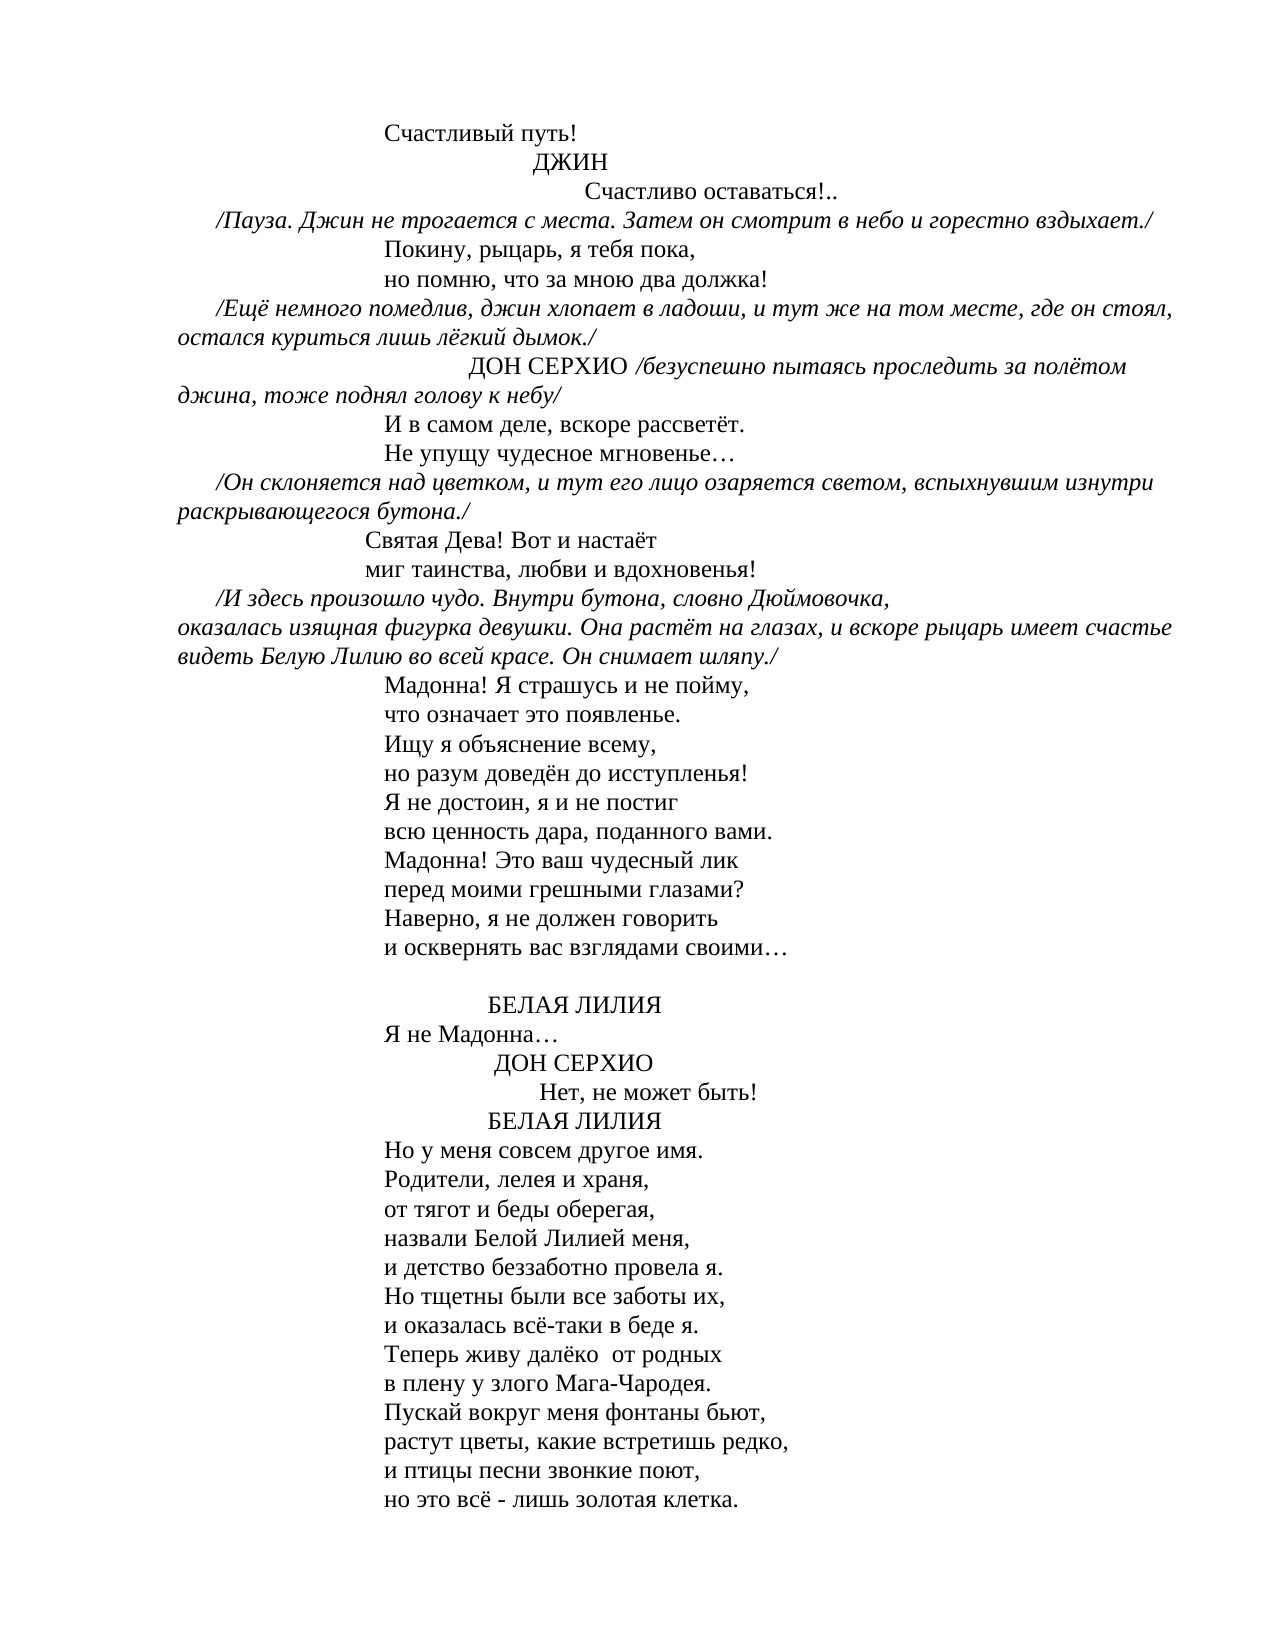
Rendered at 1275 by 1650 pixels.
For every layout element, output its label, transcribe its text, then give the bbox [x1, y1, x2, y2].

text перед моими грешными глазами? [177, 874, 1186, 903]
text ДЖИН [177, 147, 1186, 176]
text назвали Белой Лилией меня, [177, 1222, 1186, 1252]
text оказалась изящная фигурка девушки. Она растёт на глазах, и вскоре рыцарь имеет счастье видеть Белую Лилию во всей красе. Он снимает шляпу./ [177, 612, 1186, 670]
text Не упущу чудесное мгновенье… [177, 438, 1186, 467]
text Родители, лелея и храня, [177, 1164, 1186, 1193]
text И в самом деле, вскоре рассветёт. [177, 409, 1186, 438]
text растут цветы, какие встретишь редко, [177, 1426, 1186, 1455]
text БЕЛАЯ ЛИЛИЯ [177, 1106, 1186, 1135]
text миг таинства, любви и вдохновенья! [177, 554, 1186, 583]
text /И здесь произошло чудо. Внутри бутона, словно Дюймовочка, [177, 583, 1186, 612]
text и детство беззаботно провела я. [177, 1252, 1186, 1281]
text Но тщетны были все заботы их, [177, 1281, 1186, 1310]
text от тягот и беды оберегая, [177, 1193, 1186, 1222]
text что означает это появленье. [177, 699, 1186, 728]
text Теперь живу далёко от родных [177, 1339, 1186, 1368]
text ДОН СЕРХИО [177, 1048, 1186, 1077]
text Покину, рыцарь, я тебя пока, [177, 234, 1186, 263]
text Но у меня совсем другое имя. [177, 1135, 1186, 1164]
text и птицы песни звонкие поют, [177, 1455, 1186, 1484]
text Наверно, я не должен говорить [177, 903, 1186, 932]
text и осквернять вас взглядами своими… [177, 932, 1186, 961]
text /Пауза. Джин не трогается с места. Затем он смотрит в небо и горестно вздыхает./ [177, 205, 1186, 234]
text Ищу я объяснение всему, [177, 728, 1186, 757]
text Мадонна! Я страшусь и не пойму, [177, 670, 1186, 699]
text Мадонна! Это ваш чудесный лик [177, 845, 1186, 874]
text Святая Дева! Вот и настаёт [177, 525, 1186, 554]
text Счастливый путь! [177, 118, 1186, 147]
text ДОН СЕРХИО /безуспешно пытаясь проследить за полётом джина, тоже поднял голову к небу/ [177, 351, 1186, 409]
text Я не достоин, я и не постиг [177, 787, 1186, 816]
text и оказалась всё-таки в беде я. [177, 1310, 1186, 1339]
text Нет, не может быть! [177, 1077, 1186, 1106]
text /Ещё немного помедлив, джин хлопает в ладоши, и тут же на том месте, где он стоял, остался куриться лишь лёгкий дымок./ [177, 292, 1186, 351]
text Я не Мадонна… [177, 1019, 1186, 1048]
text Счастливо оставаться!.. [177, 176, 1186, 205]
text /Он склоняется над цветком, и тут его лицо озаряется светом, вспыхнувшим изнутри раскрывающегося бутона./ [177, 467, 1186, 525]
text БЕЛАЯ ЛИЛИЯ [177, 990, 1186, 1019]
text всю ценность дара, поданного вами. [177, 816, 1186, 845]
text Пускай вокруг меня фонтаны бьют, [177, 1397, 1186, 1426]
text но это всё - лишь золотая клетка. [177, 1484, 1186, 1513]
text но разум доведён до исступленья! [177, 757, 1186, 787]
text в плену у злого Мага-Чародея. [177, 1368, 1186, 1397]
text но помню, что за мною два должка! [177, 263, 1186, 292]
